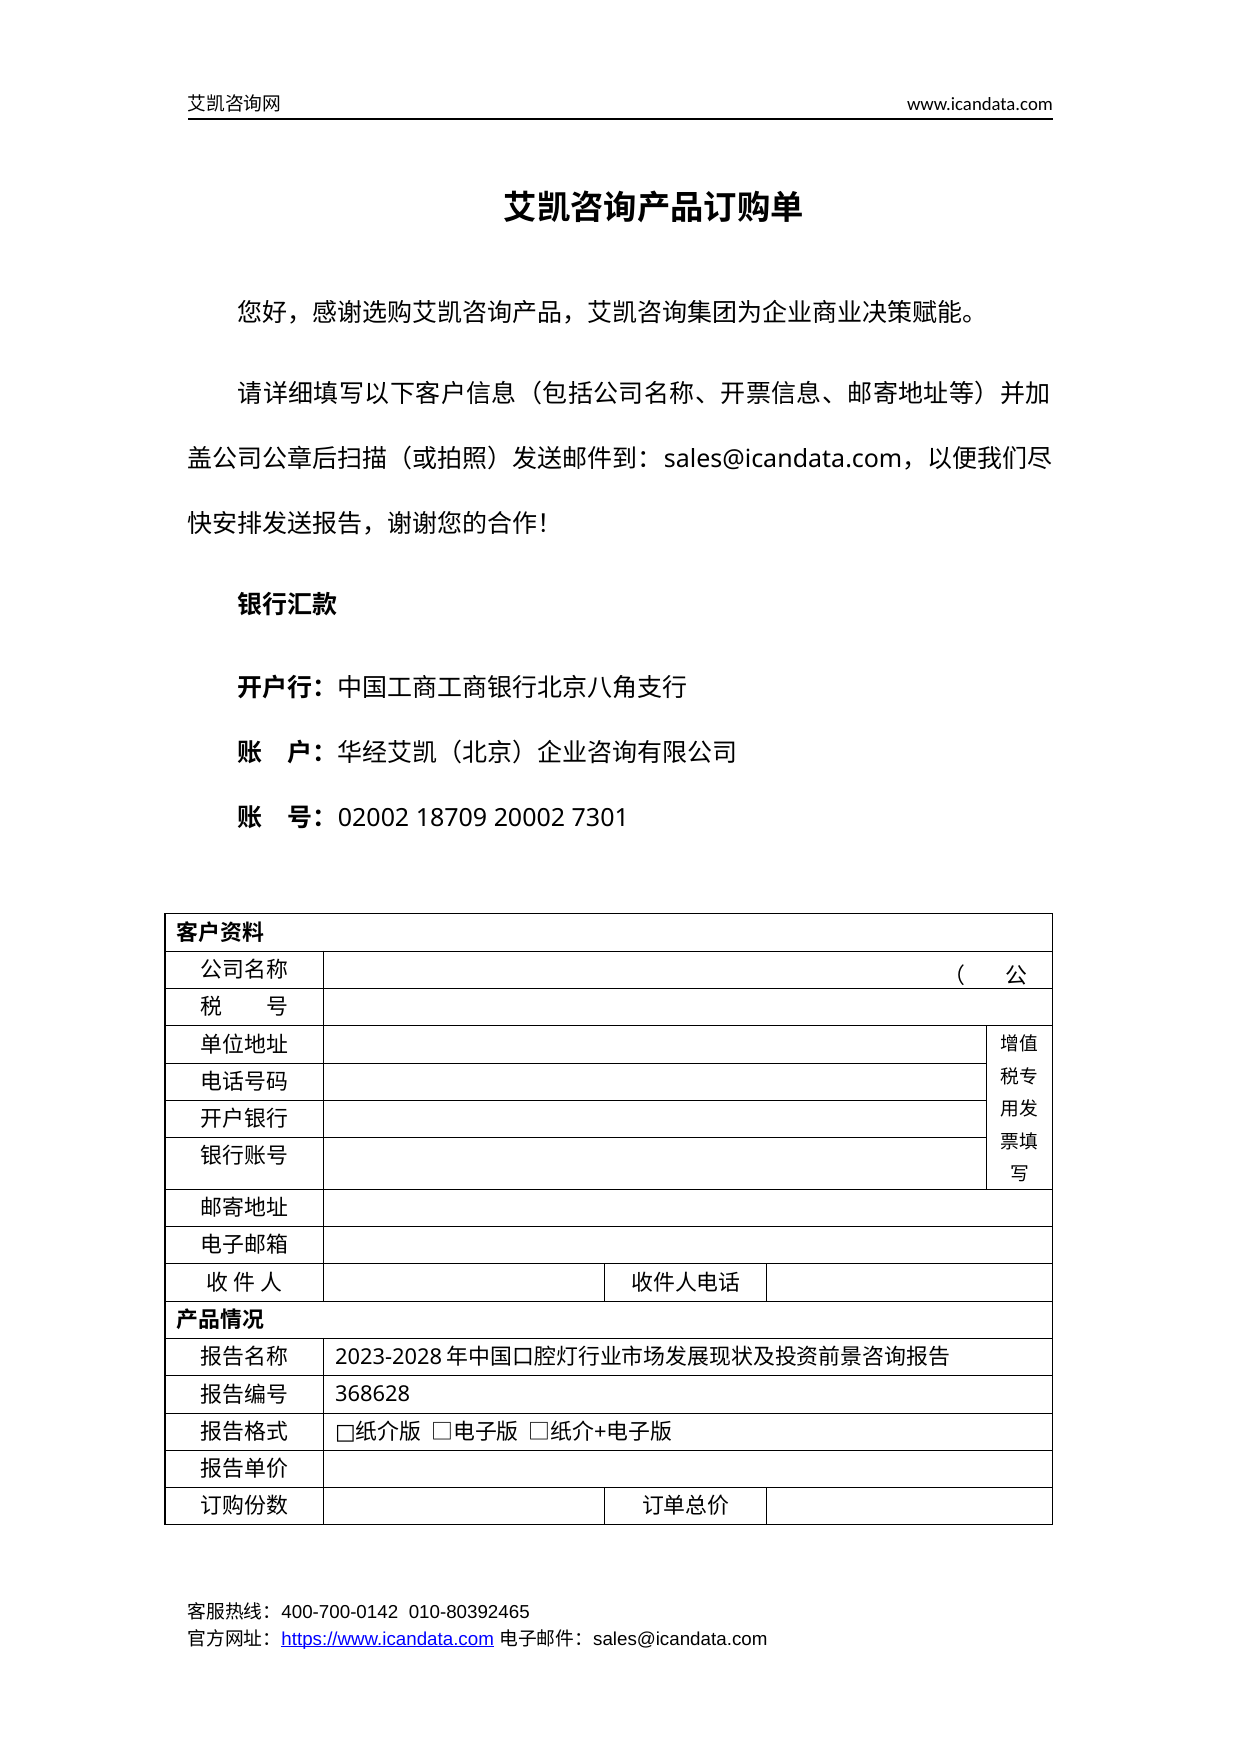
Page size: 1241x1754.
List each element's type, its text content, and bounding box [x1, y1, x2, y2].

table_cell 订购份数 [166, 1488, 323, 1524]
table_cell 报告编号 [166, 1376, 323, 1412]
table_cell 收件人电话 [605, 1264, 766, 1301]
text 开户行：中国工商工商银行北京八角支行 [187, 653, 1053, 718]
table_cell 增值税专用发票填写 [987, 1026, 1052, 1189]
table_cell [324, 1138, 986, 1189]
table_cell [324, 952, 1052, 988]
table_header 客户资料 [166, 914, 1052, 951]
table_cell 单位地址 [166, 1026, 323, 1062]
table_cell 收 件 人 [166, 1264, 323, 1301]
table_cell 订单总价 [605, 1488, 766, 1524]
table_cell [324, 1227, 1052, 1263]
table_cell 报告单价 [166, 1451, 323, 1487]
text 账 户：华经艾凯（北京）企业咨询有限公司 [187, 718, 1053, 783]
table_cell [324, 989, 1052, 1025]
table_cell 报告名称 [166, 1339, 323, 1375]
text 艾凯咨询产品订购单 [187, 172, 1053, 237]
table_cell 邮寄地址 [166, 1190, 323, 1226]
table_cell 2023-2028年中国口腔灯行业市场发展现状及投资前景咨询报告 [324, 1339, 1052, 1375]
table_cell 产品情况 [166, 1302, 1052, 1338]
table_cell [324, 1064, 986, 1100]
table_cell [767, 1488, 1052, 1524]
table_cell 电子邮箱 [166, 1227, 323, 1263]
text 您好，感谢选购艾凯咨询产品，艾凯咨询集团为企业商业决策赋能。 [187, 278, 1053, 343]
table_cell [324, 1190, 1052, 1226]
table_cell [324, 1264, 604, 1301]
text 请详细填写以下客户信息（包括公司名称、开票信息、邮寄地址等）并加盖公司公章后扫描（或拍照）发送邮件到：sales@icandata.com，以便我们尽快安排发送报告，谢谢您的合作！ [187, 359, 1053, 554]
table_cell 报告格式 [166, 1414, 323, 1450]
table_cell 电话号码 [166, 1064, 323, 1100]
table_cell [324, 1451, 1052, 1487]
text 账 号：02002 18709 20002 7301 [187, 783, 1053, 848]
table_cell 开户银行 [166, 1101, 323, 1137]
table_cell □纸介版 □电子版 □纸介+电子版 [324, 1414, 1052, 1450]
table_cell [324, 1101, 986, 1137]
table_cell 公司名称 [166, 952, 323, 988]
table_cell [324, 1488, 604, 1524]
table_cell 银行账号 [166, 1138, 323, 1189]
table_cell [324, 1026, 986, 1062]
text 银行汇款 [187, 570, 1053, 635]
table_cell [767, 1264, 1052, 1301]
table_cell 368628 [324, 1376, 1052, 1412]
table_cell 税 号 [166, 989, 323, 1025]
